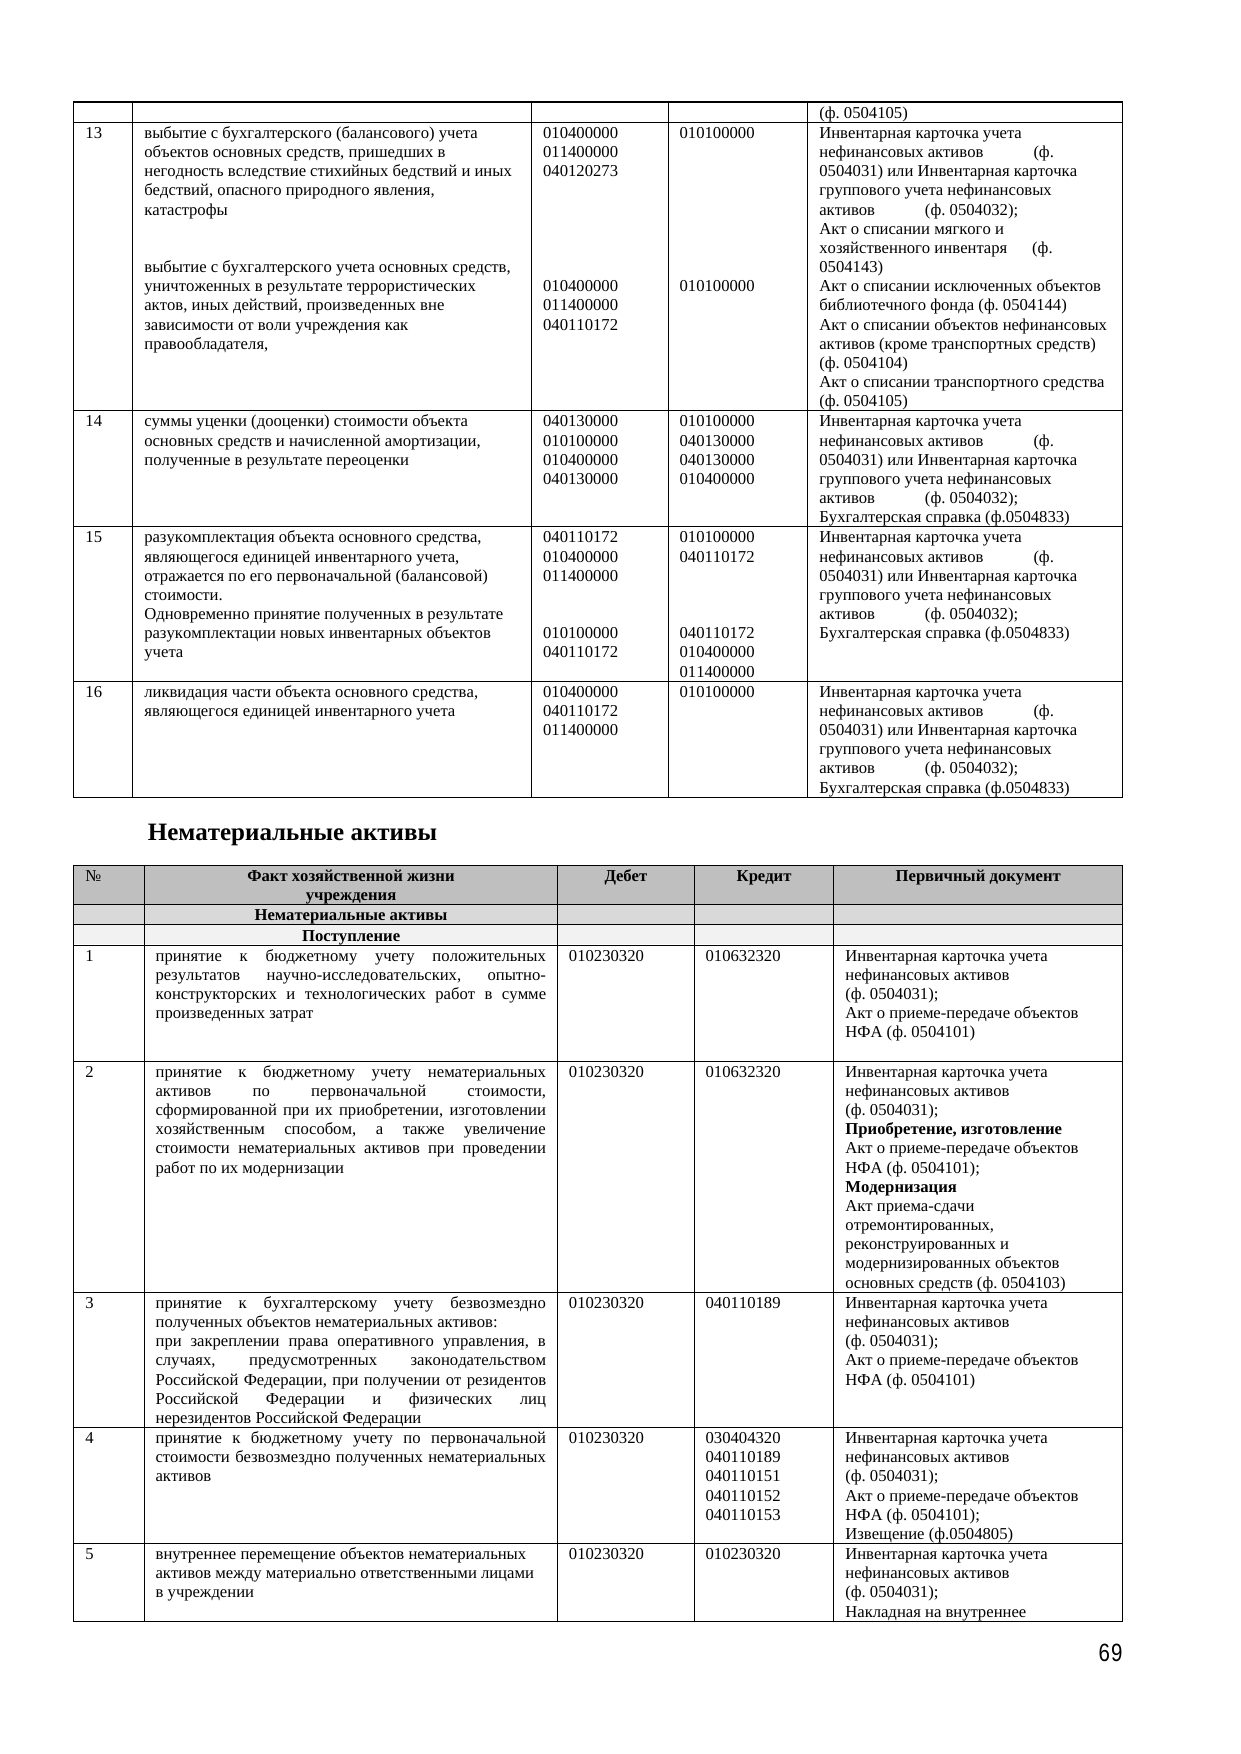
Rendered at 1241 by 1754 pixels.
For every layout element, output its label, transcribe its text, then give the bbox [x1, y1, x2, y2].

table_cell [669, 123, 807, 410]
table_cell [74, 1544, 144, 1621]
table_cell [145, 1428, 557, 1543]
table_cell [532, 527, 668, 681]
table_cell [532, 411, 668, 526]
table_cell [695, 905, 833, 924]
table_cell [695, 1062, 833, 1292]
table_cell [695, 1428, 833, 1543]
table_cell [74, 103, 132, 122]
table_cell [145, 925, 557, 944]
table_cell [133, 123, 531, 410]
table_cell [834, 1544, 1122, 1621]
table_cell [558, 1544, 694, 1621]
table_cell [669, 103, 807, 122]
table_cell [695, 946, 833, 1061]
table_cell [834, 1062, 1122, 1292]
text Нематериальные активы [148, 817, 1122, 846]
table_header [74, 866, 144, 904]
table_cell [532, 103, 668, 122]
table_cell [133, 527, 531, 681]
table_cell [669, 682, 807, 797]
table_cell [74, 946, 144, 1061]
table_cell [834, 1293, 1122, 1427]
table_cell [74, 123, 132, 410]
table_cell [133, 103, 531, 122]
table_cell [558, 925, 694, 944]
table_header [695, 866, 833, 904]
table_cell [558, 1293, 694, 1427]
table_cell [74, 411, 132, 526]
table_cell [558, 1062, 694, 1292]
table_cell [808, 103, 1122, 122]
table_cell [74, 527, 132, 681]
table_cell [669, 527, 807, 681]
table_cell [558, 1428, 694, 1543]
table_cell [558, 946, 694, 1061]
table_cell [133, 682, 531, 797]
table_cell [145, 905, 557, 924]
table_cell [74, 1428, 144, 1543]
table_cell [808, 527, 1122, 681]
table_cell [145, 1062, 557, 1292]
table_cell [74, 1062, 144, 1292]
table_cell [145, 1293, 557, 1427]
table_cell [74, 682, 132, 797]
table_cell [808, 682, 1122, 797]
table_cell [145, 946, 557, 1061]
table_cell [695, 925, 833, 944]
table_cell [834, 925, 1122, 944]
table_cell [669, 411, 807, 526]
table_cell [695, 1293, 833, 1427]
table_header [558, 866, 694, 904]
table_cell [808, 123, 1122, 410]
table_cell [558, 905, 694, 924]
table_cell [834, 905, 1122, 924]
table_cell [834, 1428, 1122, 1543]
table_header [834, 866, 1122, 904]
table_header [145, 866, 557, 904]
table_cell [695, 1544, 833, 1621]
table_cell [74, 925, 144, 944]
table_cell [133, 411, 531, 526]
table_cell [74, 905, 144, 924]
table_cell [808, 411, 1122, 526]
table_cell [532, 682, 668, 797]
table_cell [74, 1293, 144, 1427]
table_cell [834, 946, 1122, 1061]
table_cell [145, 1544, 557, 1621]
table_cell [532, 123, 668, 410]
